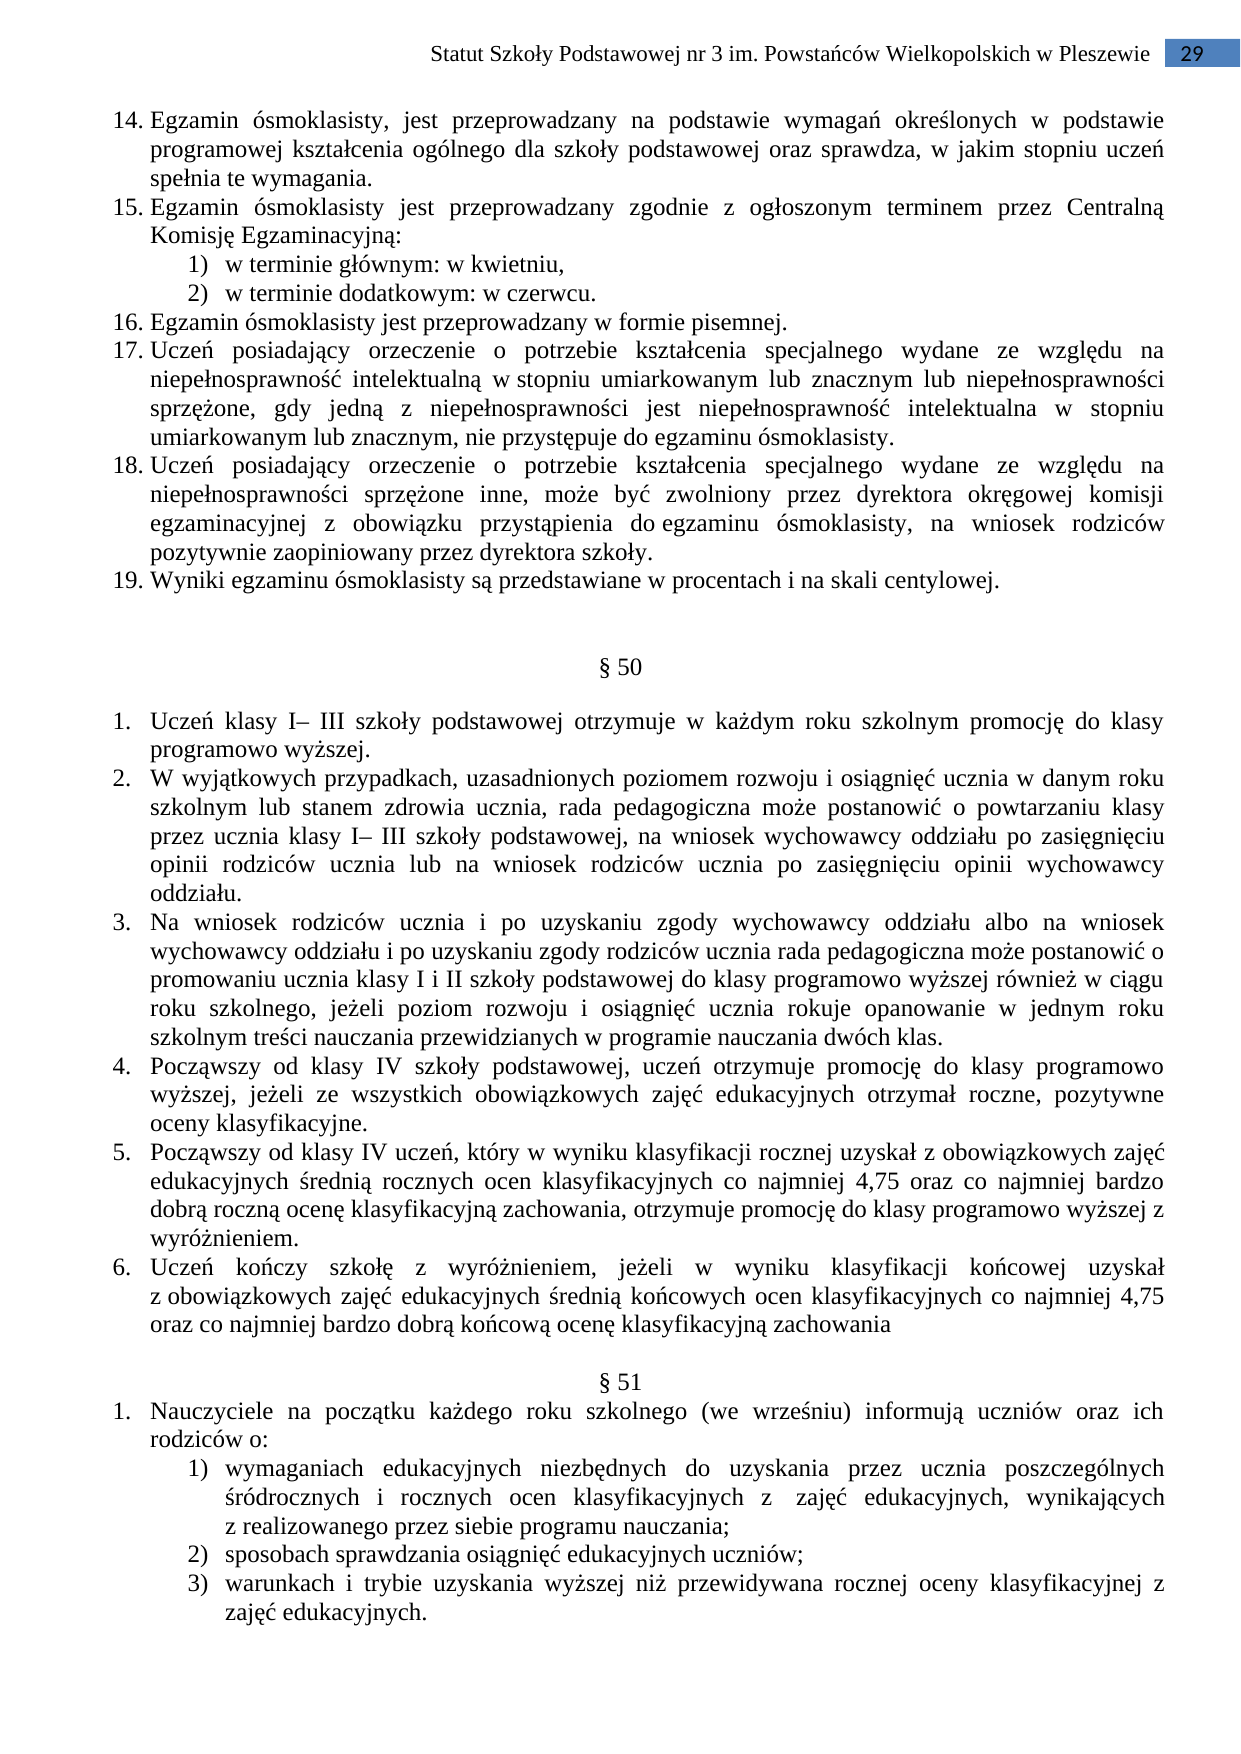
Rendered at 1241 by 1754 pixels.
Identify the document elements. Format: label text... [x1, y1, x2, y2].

list Uczeń posiadający orzeczenie o potrzebie kształcenia specjalnego wydane ze względu na niepełnosprawność intelektualną w stopniu umiarkowanym lub znacznym lub niepełnosprawności sprzężone, gdy jedną z niepełnosprawności jest niepełnosprawność intelektualna w stopniu umiarkowanym lub znacznym, nie przystępuje do egzaminu ósmoklasisty. [112, 336, 1165, 451]
list Egzamin ósmoklasisty, jest przeprowadzany na podstawie wymagań określonych w podstawie programowej kształcenia ogólnego dla szkoły podstawowej oraz sprawdza, w jakim stopniu uczeń spełnia te wymagania. [112, 106, 1165, 192]
list Uczeń kończy szkołę z wyróżnieniem, jeżeli w wyniku klasyfikacji końcowej uzyskał z obowiązkowych zajęć edukacyjnych średnią końcowych ocen klasyfikacyjnych co najmniej 4,75 oraz co najmniej bardzo dobrą końcową ocenę klasyfikacyjną zachowania [112, 1252, 1165, 1338]
list Wyniki egzaminu ósmoklasisty są przedstawiane w procentach i na skali centylowej. [112, 566, 1165, 594]
text § 51 [75, 1367, 1165, 1396]
list Nauczyciele na początku każdego roku szkolnego (we wrześniu) informują uczniów oraz ich rodziców o: [112, 1396, 1165, 1453]
list Egzamin ósmoklasisty jest przeprowadzany zgodnie z ogłoszonym terminem przez Centralną Komisję Egzaminacyjną: [112, 192, 1165, 249]
list wymaganiach edukacyjnych niezbędnych do uzyskania przez ucznia poszczególnych śródrocznych i rocznych ocen klasyfikacyjnych z zajęć edukacyjnych, wynikających z realizowanego przez siebie programu nauczania; [187, 1453, 1165, 1539]
list warunkach i trybie uzyskania wyższej niż przewidywana rocznej oceny klasyfikacyjnej z zajęć edukacyjnych. [187, 1568, 1165, 1626]
list W wyjątkowych przypadkach, uzasadnionych poziomem rozwoju i osiągnięć ucznia w danym roku szkolnym lub stanem zdrowia ucznia, rada pedagogiczna może postanowić o powtarzaniu klasy przez ucznia klasy I– III szkoły podstawowej, na wniosek wychowawcy oddziału po zasięgnięciu opinii rodziców ucznia lub na wniosek rodziców ucznia po zasięgnięciu opinii wychowawcy oddziału. [112, 763, 1165, 907]
list Uczeń posiadający orzeczenie o potrzebie kształcenia specjalnego wydane ze względu na niepełnosprawności sprzężone inne, może być zwolniony przez dyrektora okręgowej komisji egzaminacyjnej z obowiązku przystąpienia do egzaminu ósmoklasisty, na wniosek rodziców pozytywnie zaopiniowany przez dyrektora szkoły. [112, 451, 1165, 566]
list w terminie głównym: w kwietniu, [187, 249, 1165, 278]
list Począwszy od klasy IV szkoły podstawowej, uczeń otrzymuje promocję do klasy programowo wyższej, jeżeli ze wszystkich obowiązkowych zajęć edukacyjnych otrzymał roczne, pozytywne oceny klasyfikacyjne. [112, 1051, 1165, 1137]
text § 50 [75, 652, 1165, 681]
list Uczeń klasy I– III szkoły podstawowej otrzymuje w każdym roku szkolnym promocję do klasy programowo wyższej. [112, 706, 1165, 763]
list Począwszy od klasy IV uczeń, który w wyniku klasyfikacji rocznej uzyskał z obowiązkowych zajęć edukacyjnych średnią rocznych ocen klasyfikacyjnych co najmniej 4,75 oraz co najmniej bardzo dobrą roczną ocenę klasyfikacyjną zachowania, otrzymuje promocję do klasy programowo wyższej z wyróżnieniem. [112, 1137, 1165, 1252]
list sposobach sprawdzania osiągnięć edukacyjnych uczniów; [187, 1539, 1165, 1568]
list w terminie dodatkowym: w czerwcu. [187, 278, 1165, 307]
list Egzamin ósmoklasisty jest przeprowadzany w formie pisemnej. [112, 307, 1165, 336]
list Na wniosek rodziców ucznia i po uzyskaniu zgody wychowawcy oddziału albo na wniosek wychowawcy oddziału i po uzyskaniu zgody rodziców ucznia rada pedagogiczna może postanowić o promowaniu ucznia klasy I i II szkoły podstawowej do klasy programowo wyższej również w ciągu roku szkolnego, jeżeli poziom rozwoju i osiągnięć ucznia rokuje opanowanie w jednym roku szkolnym treści nauczania przewidzianych w programie nauczania dwóch klas. [112, 907, 1165, 1051]
